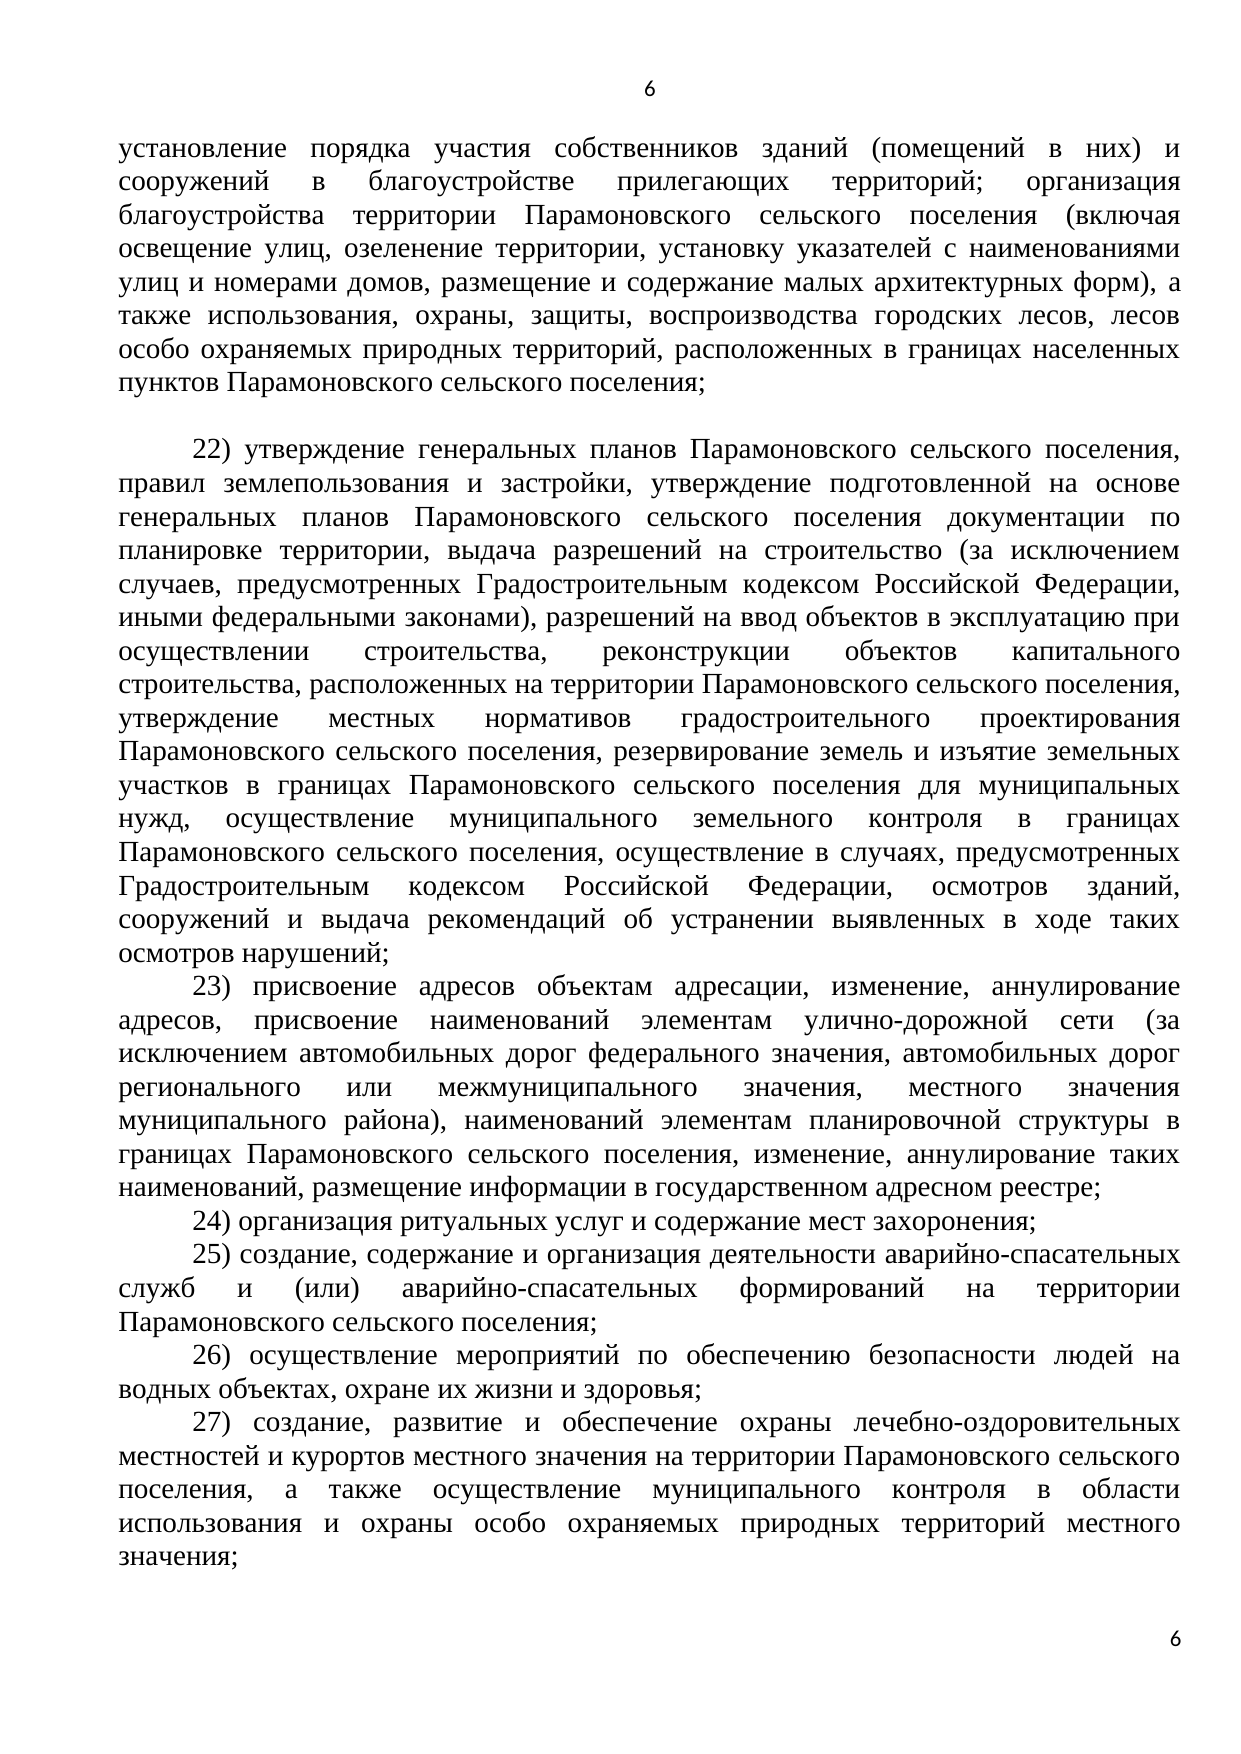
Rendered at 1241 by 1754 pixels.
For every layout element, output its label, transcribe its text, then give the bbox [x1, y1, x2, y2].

text 23) присвоение адресов объектам адресации, изменение, аннулирование адресов, присвоение наименований элементам улично-дорожной сети (за исключением автомобильных дорог федерального значения, автомобильных дорог регионального или межмуниципального значения, местного значения муниципального района), наименований элементам планировочной структуры в границах Парамоновского сельского поселения, изменение, аннулирование таких наименований, размещение информации в государственном адресном реестре; [118, 968, 1181, 1203]
text 22) утверждение генеральных планов Парамоновского сельского поселения, правил землепользования и застройки, утверждение подготовленной на основе генеральных планов Парамоновского сельского поселения документации по планировке территории, выдача разрешений на строительство (за исключением случаев, предусмотренных Градостроительным кодексом Российской Федерации, иными федеральными законами), разрешений на ввод объектов в эксплуатацию при осуществлении строительства, реконструкции объектов капитального строительства, расположенных на территории Парамоновского сельского поселения, утверждение местных нормативов градостроительного проектирования Парамоновского сельского поселения, резервирование земель и изъятие земельных участков в границах Парамоновского сельского поселения для муниципальных нужд, осуществление муниципального земельного контроля в границах Парамоновского сельского поселения, осуществление в случаях, предусмотренных Градостроительным кодексом Российской Федерации, осмотров зданий, сооружений и выдача рекомендаций об устранении выявленных в ходе таких осмотров нарушений; [118, 432, 1181, 968]
text 27) создание, развитие и обеспечение охраны лечебно-оздоровительных местностей и курортов местного значения на территории Парамоновского сельского поселения, а также осуществление муниципального контроля в области использования и охраны особо охраняемых природных территорий местного значения; [118, 1404, 1181, 1572]
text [118, 130, 1181, 398]
text 24) организация ритуальных услуг и содержание мест захоронения; [118, 1203, 1181, 1237]
text 26) осуществление мероприятий по обеспечению безопасности людей на водных объектах, охране их жизни и здоровья; [118, 1337, 1181, 1404]
text 25) создание, содержание и организация деятельности аварийно-спасательных служб и (или) аварийно-спасательных формирований на территории Парамоновского сельского поселения; [118, 1237, 1181, 1337]
